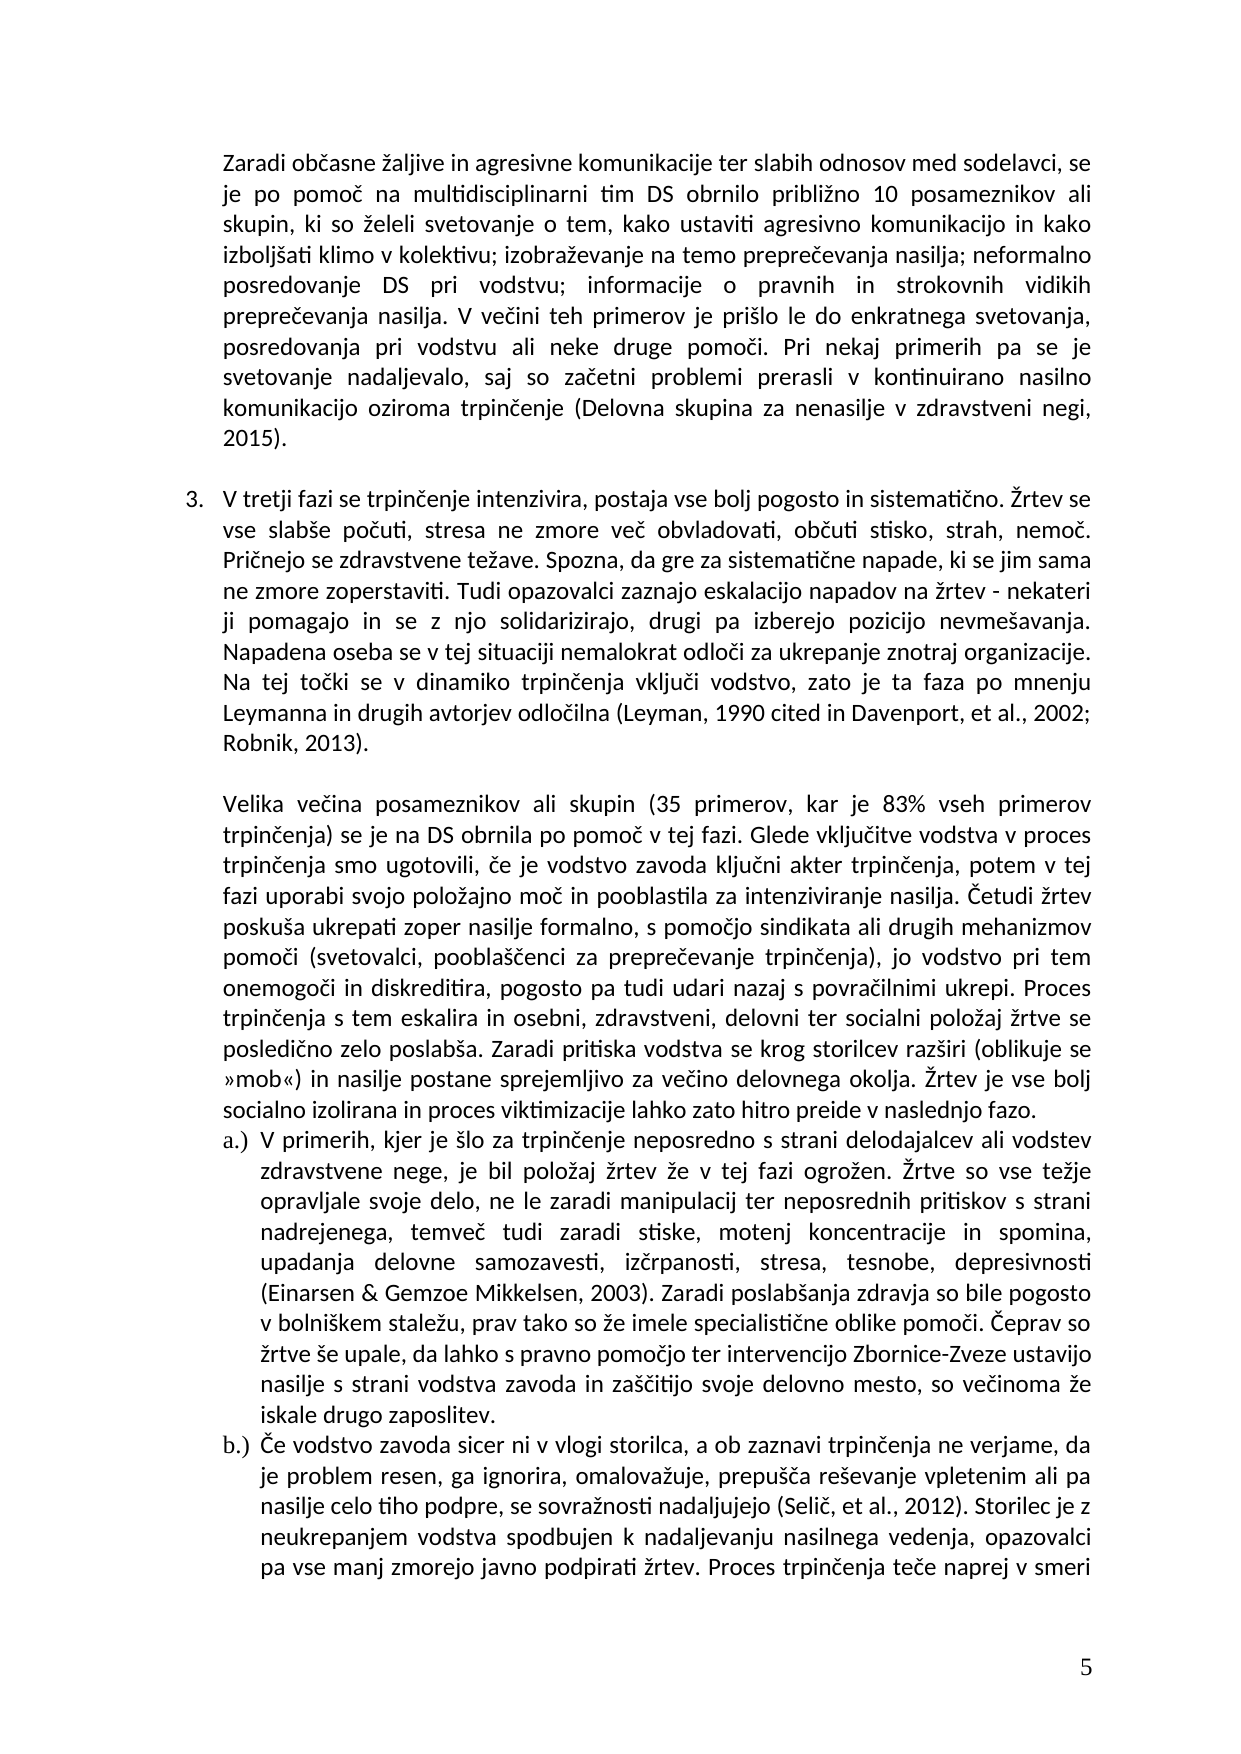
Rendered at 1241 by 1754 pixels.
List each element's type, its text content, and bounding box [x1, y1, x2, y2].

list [223, 1429, 1093, 1582]
text Zaradi občasne žaljive in agresivne komunikacije ter slabih odnosov med sodelavci, se je po pomoč na multidisciplinarni tim DS obrnilo približno 10 posameznikov ali skupin, ki so želeli svetovanje o tem, kako ustaviti agresivno komunikacijo in kako izboljšati klimo v kolektivu; izobraževanje na temo preprečevanja nasilja; neformalno posredovanje DS pri vodstvu; informacije o pravnih in strokovnih vidikih preprečevanja nasilja. V večini teh primerov je prišlo le do enkratnega svetovanja, posredovanja pri vodstvu ali neke druge pomoči. Pri nekaj primerih pa se je svetovanje nadaljevalo, saj so začetni problemi prerasli v kontinuirano nasilno komunikacijo oziroma trpinčenje (Delovna skupina za nenasilje v zdravstveni negi, 2015). [223, 148, 1093, 453]
list V tretji fazi se trpinčenje intenzivira, postaja vse bolj pogosto in sistematično. Žrtev se vse slabše počuti, stresa ne zmore več obvladovati, občuti stisko, strah, nemoč. Pričnejo se zdravstvene težave. Spozna, da gre za sistematične napade, ki se jim sama ne zmore zoperstaviti. Tudi opazovalci zaznajo eskalacijo napadov na žrtev - nekateri ji pomagajo in se z njo solidarizirajo, drugi pa izberejo pozicijo nevmešavanja. Napadena oseba se v tej situaciji nemalokrat odloči za ukrepanje znotraj organizacije. Na tej točki se v dinamiko trpinčenja vključi vodstvo, zato je ta faza po mnenju Leymanna in drugih avtorjev odločilna (Leyman, 1990 cited in Davenport, et al., 2002; Robnik, 2013). [185, 483, 1093, 758]
list V primerih, kjer je šlo za trpinčenje neposredno s strani delodajalcev ali vodstev zdravstvene nege, je bil položaj žrtev že v tej fazi ogrožen. Žrtve so vse težje opravljale svoje delo, ne le zaradi manipulacij ter neposrednih pritiskov s strani nadrejenega, temveč tudi zaradi stiske, motenj koncentracije in spomina, upadanja delovne samozavesti, izčrpanosti, stresa, tesnobe, depresivnosti (Einarsen & Gemzoe Mikkelsen, 2003). Zaradi poslabšanja zdravja so bile pogosto v bolniškem staležu, prav tako so že imele specialistične oblike pomoči. Čeprav so žrtve še upale, da lahko s pravno pomočjo ter intervencijo Zbornice-Zveze ustavijo nasilje s strani vodstva zavoda in zaščitijo svoje delovno mesto, so večinoma že iskale drugo zaposlitev. [223, 1124, 1093, 1429]
list Velika večina posameznikov ali skupin (35 primerov, kar je 83% vseh primerov trpinčenja) se je na DS obrnila po pomoč v tej fazi. Glede vključitve vodstva v proces trpinčenja smo ugotovili, če je vodstvo zavoda ključni akter trpinčenja, potem v tej fazi uporabi svojo položajno moč in pooblastila za intenziviranje nasilja. Četudi žrtev poskuša ukrepati zoper nasilje formalno, s pomočjo sindikata ali drugih mehanizmov pomoči (svetovalci, pooblaščenci za preprečevanje trpinčenja), jo vodstvo pri tem onemogoči in diskreditira, pogosto pa tudi udari nazaj s povračilnimi ukrepi. Proces trpinčenja s tem eskalira in osebni, zdravstveni, delovni ter socialni položaj žrtve se posledično zelo poslabša. Zaradi pritiska vodstva se krog storilcev razširi (oblikuje se »mob«) in nasilje postane sprejemljivo za večino delovnega okolja. Žrtev je vse bolj socialno izolirana in proces viktimizacije lahko zato hitro preide v naslednjo fazo. [223, 788, 1093, 1124]
